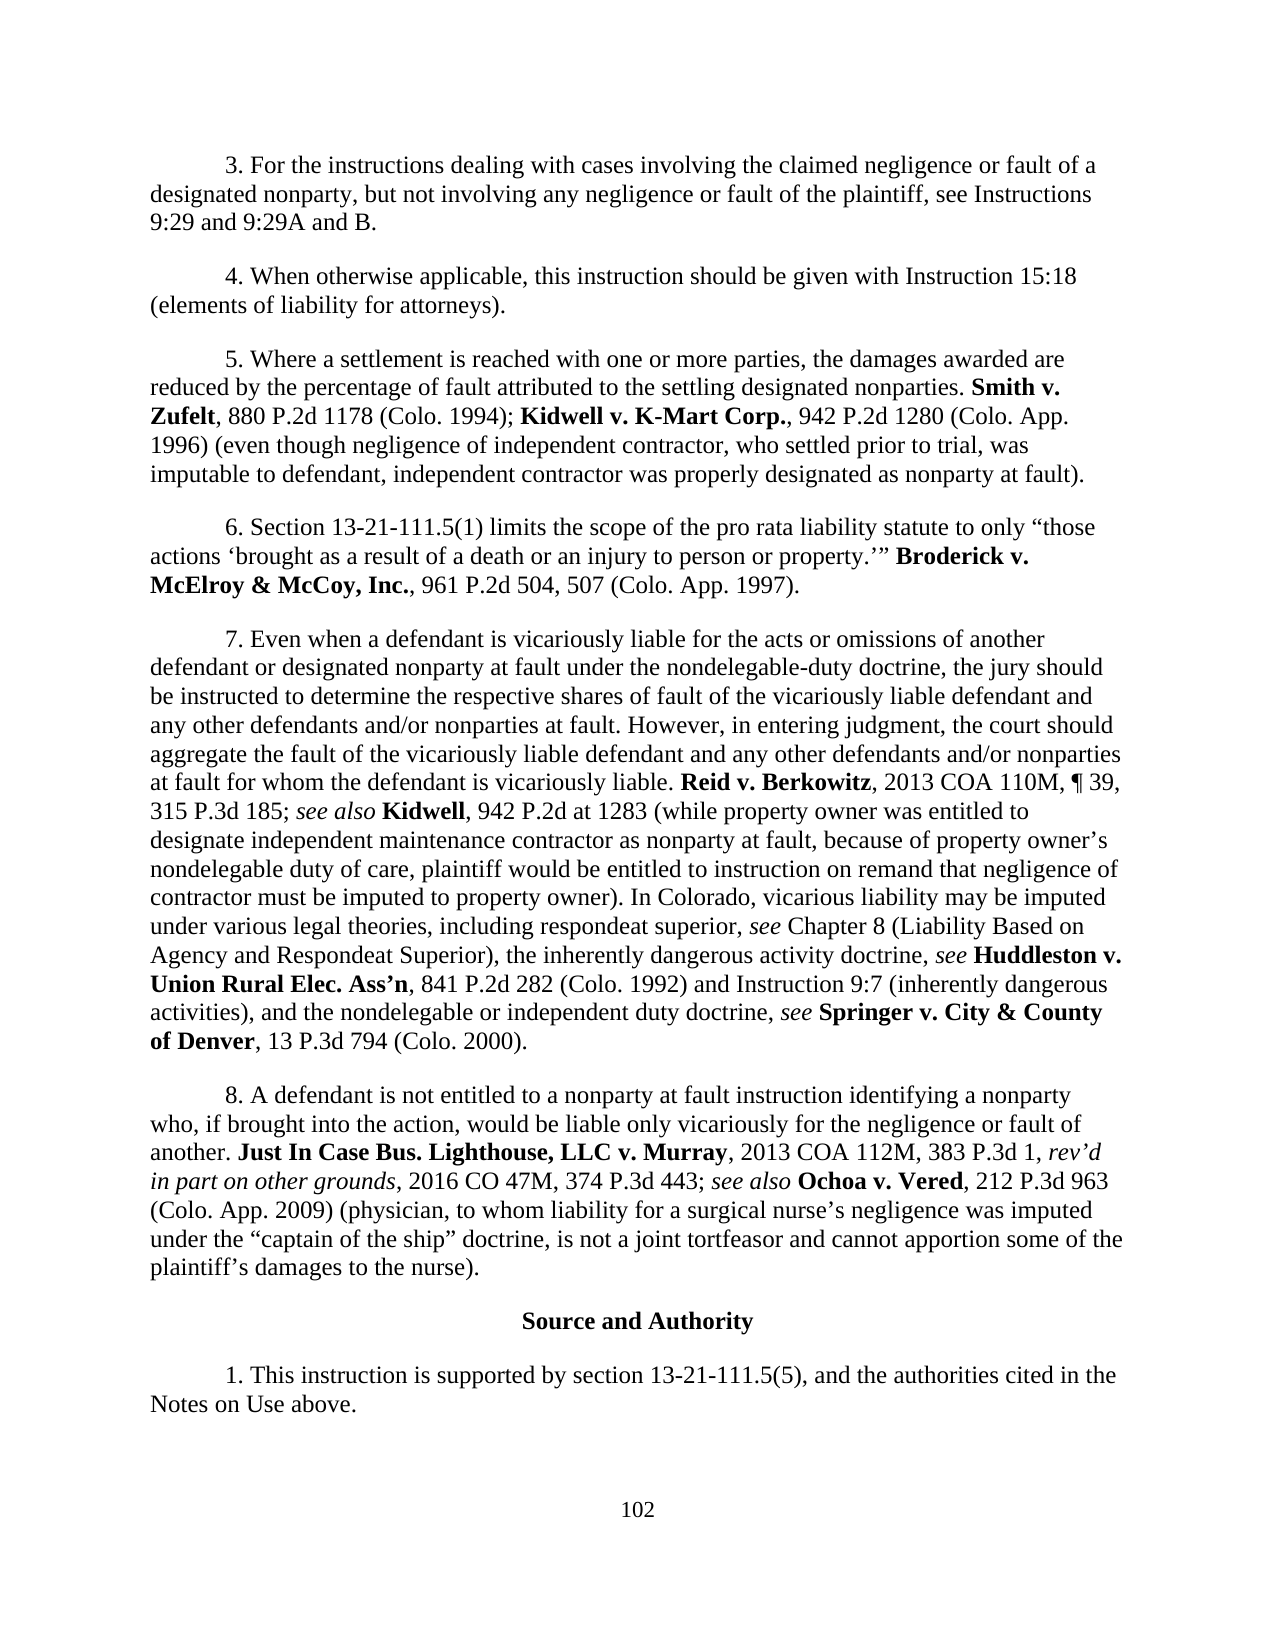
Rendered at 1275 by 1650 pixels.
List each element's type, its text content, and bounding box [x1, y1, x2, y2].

text 3. For the instructions dealing with cases involving the claimed negligence or fault of a designated nonparty, but not involving any negligence or fault of the plaintiff, see Instructions 9:29 and 9:29A and B. [150, 150, 1125, 236]
text 7. Even when a defendant is vicariously liable for the acts or omissions of another defendant or designated nonparty at fault under the nondelegable-duty doctrine, the jury should be instructed to determine the respective shares of fault of the vicariously liable defendant and any other defendants and/or nonparties at fault. However, in entering judgment, the court should aggregate the fault of the vicariously liable defendant and any other defendants and/or nonparties at fault for whom the defendant is vicariously liable. Reid v. Berkowitz, 2013 COA 110M, ¶ 39, 315 P.3d 185; see also Kidwell, 942 P.2d at 1283 (while property owner was entitled to designate independent maintenance contractor as nonparty at fault, because of property owner’s nondelegable duty of care, plaintiff would be entitled to instruction on remand that negligence of contractor must be imputed to property owner). In Colorado, vicarious liability may be imputed under various legal theories, including respondeat superior, see Chapter 8 (Liability Based on Agency and Respondeat Superior), the inherently dangerous activity doctrine, see Huddleston v. Union Rural Elec. Ass’n, 841 P.2d 282 (Colo. 1992) and Instruction 9:7 (inherently dangerous activities), and the nondelegable or independent duty doctrine, see Springer v. City & County of Denver, 13 P.3d 794 (Colo. 2000). [150, 624, 1125, 1055]
text 1. This instruction is supported by section 13-21-111.5(5), and the authorities cited in the Notes on Use above. [150, 1360, 1125, 1417]
text 6. Section 13-21-111.5(1) limits the scope of the pro rata liability statute to only “those actions ‘brought as a result of a death or an injury to person or property.’” Broderick v. McElroy & McCoy, Inc., 961 P.2d 504, 507 (Colo. App. 1997). [150, 512, 1125, 599]
text 4. When otherwise applicable, this instruction should be given with Instruction 15:18 (elements of liability for attorneys). [150, 261, 1125, 319]
text 5. Where a settlement is reached with one or more parties, the damages awarded are reduced by the percentage of fault attributed to the settling designated nonparties. Smith v. Zufelt, 880 P.2d 1178 (Colo. 1994); Kidwell v. K-Mart Corp., 942 P.2d 1280 (Colo. App. 1996) (even though negligence of independent contractor, who settled prior to trial, was imputable to defendant, independent contractor was properly designated as nonparty at fault). [150, 344, 1125, 487]
text Source and Authority [150, 1306, 1125, 1335]
text 8. A defendant is not entitled to a nonparty at fault instruction identifying a nonparty who, if brought into the action, would be liable only vicariously for the negligence or fault of another. Just In Case Bus. Lighthouse, LLC v. Murray, 2013 COA 112M, 383 P.3d 1, rev’d in part on other grounds, 2016 CO 47M, 374 P.3d 443; see also Ochoa v. Vered, 212 P.3d 963 (Colo. App. 2009) (physician, to whom liability for a surgical nurse’s negligence was imputed under the “captain of the ship” doctrine, is not a joint tortfeasor and cannot apportion some of the plaintiff’s damages to the nurse). [150, 1080, 1125, 1281]
